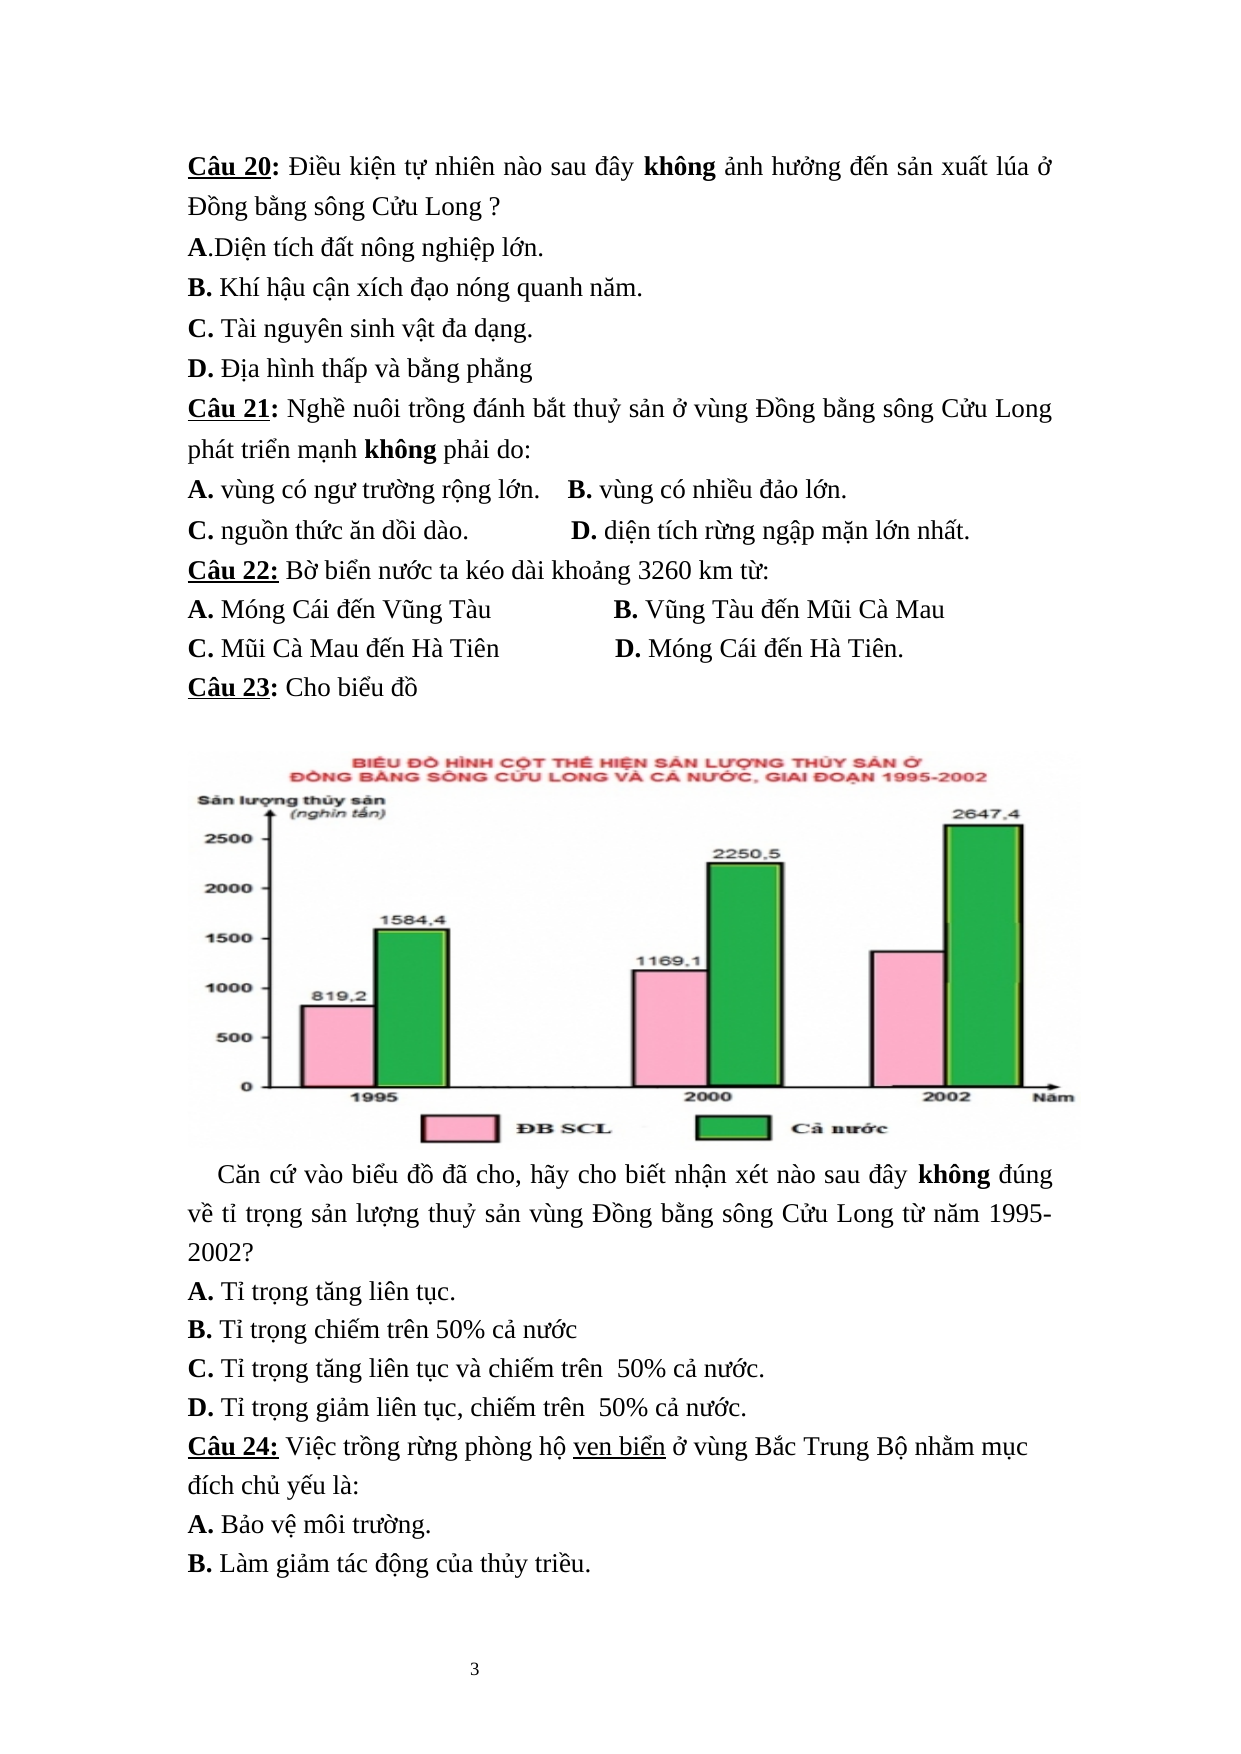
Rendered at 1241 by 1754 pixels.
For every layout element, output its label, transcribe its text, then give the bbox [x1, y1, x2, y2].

text Câu 21: Nghề nuôi trồng đánh bắt thuỷ sản ở vùng Đồng bằng sông Cửu Long phát triển mạnh không phải do: [187, 392, 1053, 464]
text A. Tỉ trọng tăng liên tục. [187, 1275, 1053, 1306]
text Câu 23: Cho biểu đồ [187, 671, 1053, 702]
list A.Diện tích đất nông nghiệp lớn. [187, 231, 1053, 262]
list D. Địa hình thấp và bằng phẳng [187, 352, 1053, 383]
text A. Móng Cái đến Vũng Tàu B. Vũng Tàu đến Mũi Cà Mau [187, 593, 1053, 624]
list B. Khí hậu cận xích đạo nóng quanh năm. [187, 271, 1053, 302]
text Câu 24: Việc trồng rừng phòng hộ ven biển ở vùng Bắc Trung Bộ nhằm mục đích chủ yếu là: [187, 1430, 1053, 1500]
list C. Tài nguyên sinh vật đa dạng. [187, 312, 1053, 343]
text A. vùng có ngư trường rộng lớn. B. vùng có nhiều đảo lớn. [187, 473, 1053, 504]
picture [187, 751, 1081, 1150]
text B. Tỉ trọng chiếm trên 50% cả nước [187, 1314, 1053, 1345]
list A. Bảo vệ môi trường. [187, 1508, 1053, 1539]
text Câu 22: Bờ biển nước ta kéo dài khoảng 3260 km từ: [187, 554, 1053, 585]
list B. Làm giảm tác động của thủy triều. [187, 1547, 1053, 1578]
text C. nguồn thức ăn dồi dào. D. diện tích rừng ngập mặn lớn nhất. [187, 514, 1053, 545]
text Căn cứ vào biểu đồ đã cho, hãy cho biết nhận xét nào sau đây không đúng về tỉ trọng sản lượng thuỷ sản vùng Đồng bằng sông Cửu Long từ năm 1995-2002? [187, 1158, 1053, 1267]
text C. Tỉ trọng tăng liên tục và chiếm trên 50% cả nước. [187, 1352, 1053, 1384]
text Câu 20: Điều kiện tự nhiên nào sau đây không ảnh hưởng đến sản xuất lúa ở Đồng bằng sông Cửu Long ? [187, 150, 1053, 222]
text C. Mũi Cà Mau đến Hà Tiên D. Móng Cái đến Hà Tiên. [187, 632, 1053, 663]
text D. Tỉ trọng giảm liên tục, chiếm trên 50% cả nước. [187, 1391, 1053, 1422]
